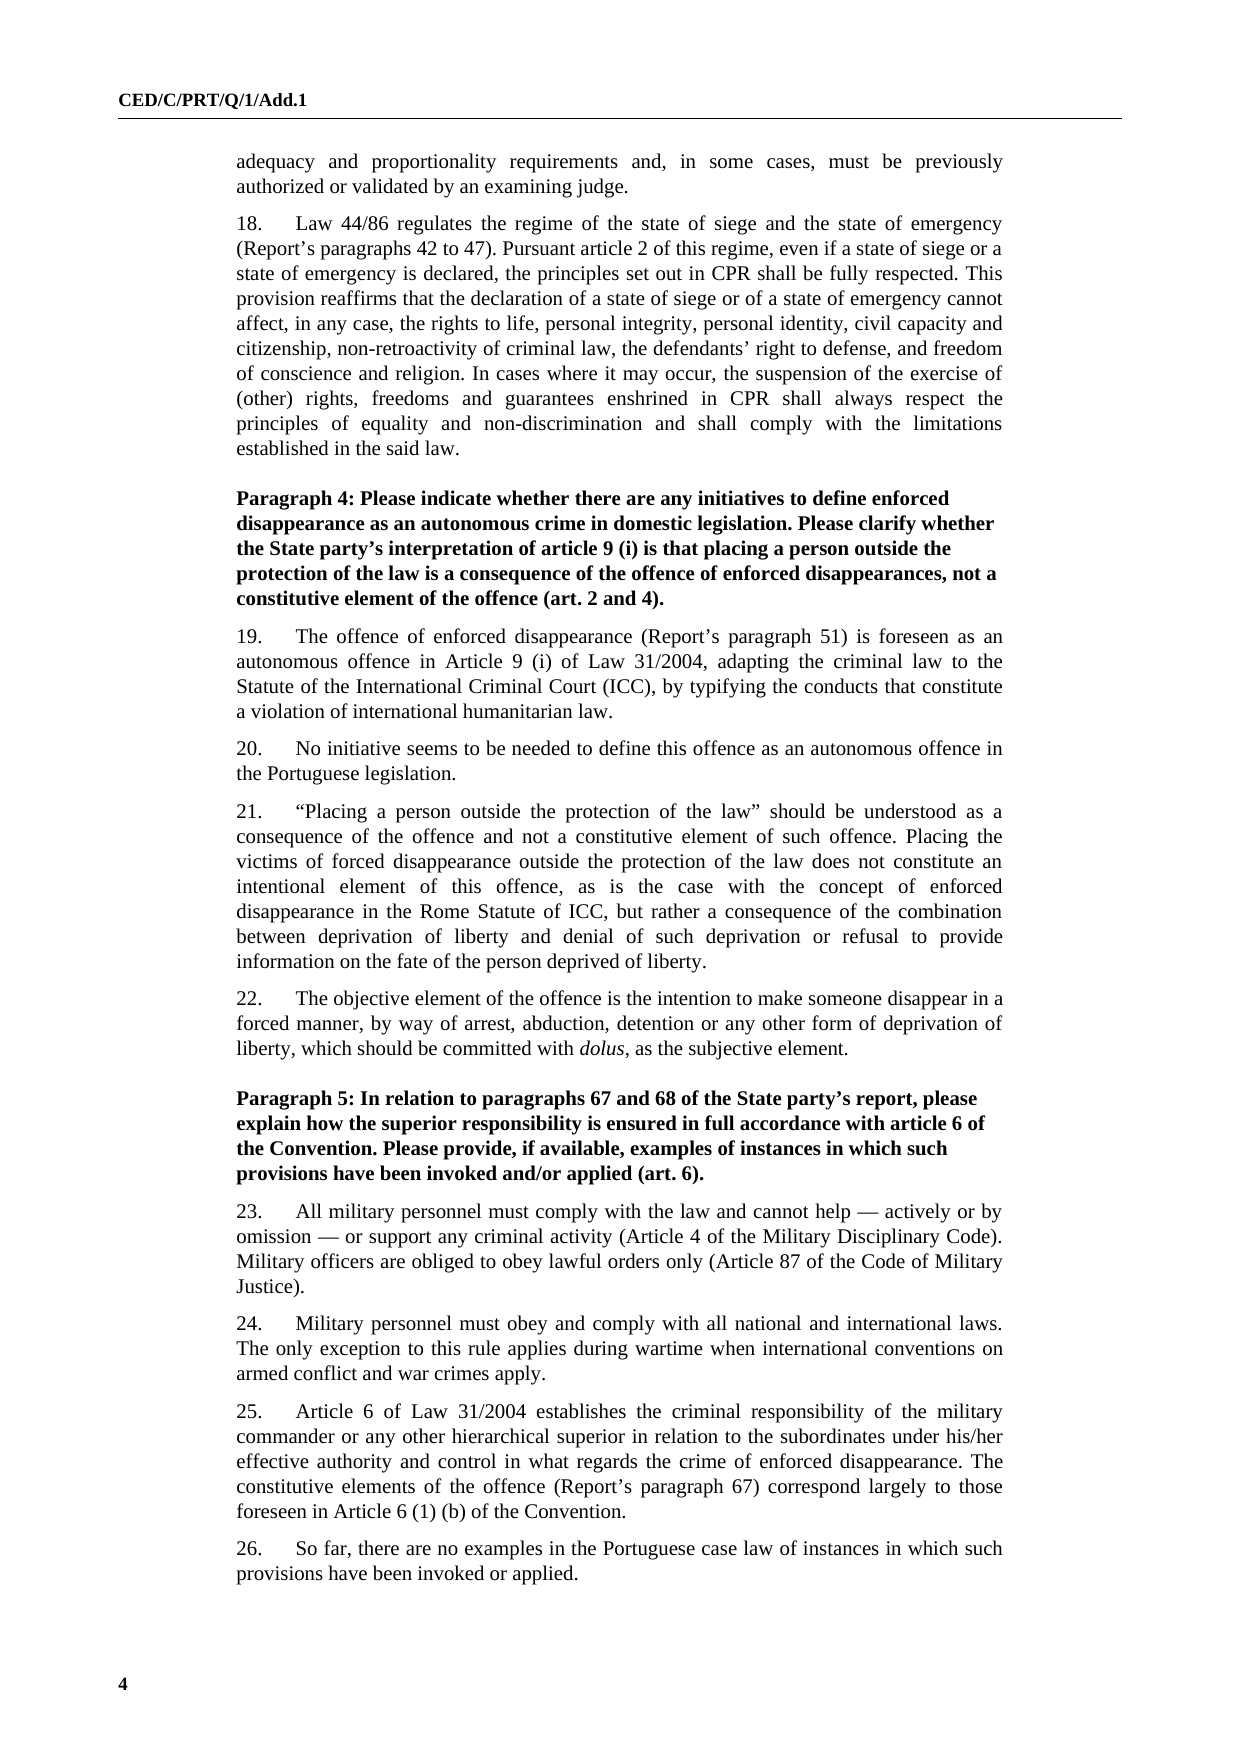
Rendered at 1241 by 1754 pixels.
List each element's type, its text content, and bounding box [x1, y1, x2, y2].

text 20. No initiative seems to be needed to define this offence as an autonomous offence in the Portuguese legislation. [236, 735, 1004, 785]
text 25. Article 6 of Law 31/2004 establishes the criminal responsibility of the military commander or any other hierarchical superior in relation to the subordinates under his/her effective authority and control in what regards the crime of enforced disappearance. The constitutive elements of the offence (Report’s paragraph 67) correspond largely to those foreseen in Article 6 (1) (b) of the Convention. [236, 1398, 1004, 1523]
text 23. All military personnel must comply with the law and cannot help — actively or by omission — or support any criminal activity (Article 4 of the Military Disciplinary Code). Military officers are obliged to obey lawful orders only (Article 87 of the Code of Military Justice). [236, 1198, 1004, 1298]
text 21. “Placing a person outside the protection of the law” should be understood as a consequence of the offence and not a constitutive element of such offence. Placing the victims of forced disappearance outside the protection of the law does not constitute an intentional element of this offence, as is the case with the concept of enforced disappearance in the Rome Statute of ICC, but rather a consequence of the combination between deprivation of liberty and denial of such deprivation or refusal to provide information on the fate of the person deprived of liberty. [236, 798, 1004, 973]
text Paragraph 4: Please indicate whether there are any initiatives to define enforced disappearance as an autonomous crime in domestic legislation. Please clarify whether the State party’s interpretation of article 9 (i) is that placing a person outside the protection of the law is a consequence of the offence of enforced disappearances, not a constitutive element of the offence (art. 2 and 4). [118, 485, 1004, 610]
text 18. Law 44/86 regulates the regime of the state of siege and the state of emergency (Report’s paragraphs 42 to 47). Pursuant article 2 of this regime, even if a state of siege or a state of emergency is declared, the principles set out in CPR shall be fully respected. This provision reaffirms that the declaration of a state of siege or of a state of emergency cannot affect, in any case, the rights to life, personal integrity, personal identity, civil capacity and citizenship, non-retroactivity of criminal law, the defendants’ right to defense, and freedom of conscience and religion. In cases where it may occur, the suspension of the exercise of (other) rights, freedoms and guarantees enshrined in CPR shall always respect the principles of equality and non-discrimination and shall comply with the limitations established in the said law. [236, 210, 1004, 460]
text 24. Military personnel must obey and comply with all national and international laws. The only exception to this rule applies during wartime when international conventions on armed conflict and war crimes apply. [236, 1310, 1004, 1385]
text 19. The offence of enforced disappearance (Report’s paragraph 51) is foreseen as an autonomous offence in Article 9 (i) of Law 31/2004, adapting the criminal law to the Statute of the International Criminal Court (ICC), by typifying the conducts that constitute a violation of international humanitarian law. [236, 623, 1004, 723]
text 22. The objective element of the offence is the intention to make someone disappear in a forced manner, by way of arrest, abduction, detention or any other form of deprivation of liberty, which should be committed with dolus, as the subjective element. [236, 985, 1004, 1060]
text 26. So far, there are no examples in the Portuguese case law of instances in which such provisions have been invoked or applied. [236, 1535, 1004, 1585]
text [236, 148, 1004, 198]
text Paragraph 5: In relation to paragraphs 67 and 68 of the State party’s report, please explain how the superior responsibility is ensured in full accordance with article 6 of the Convention. Please provide, if available, examples of instances in which such provisions have been invoked and/or applied (art. 6). [118, 1085, 1004, 1185]
